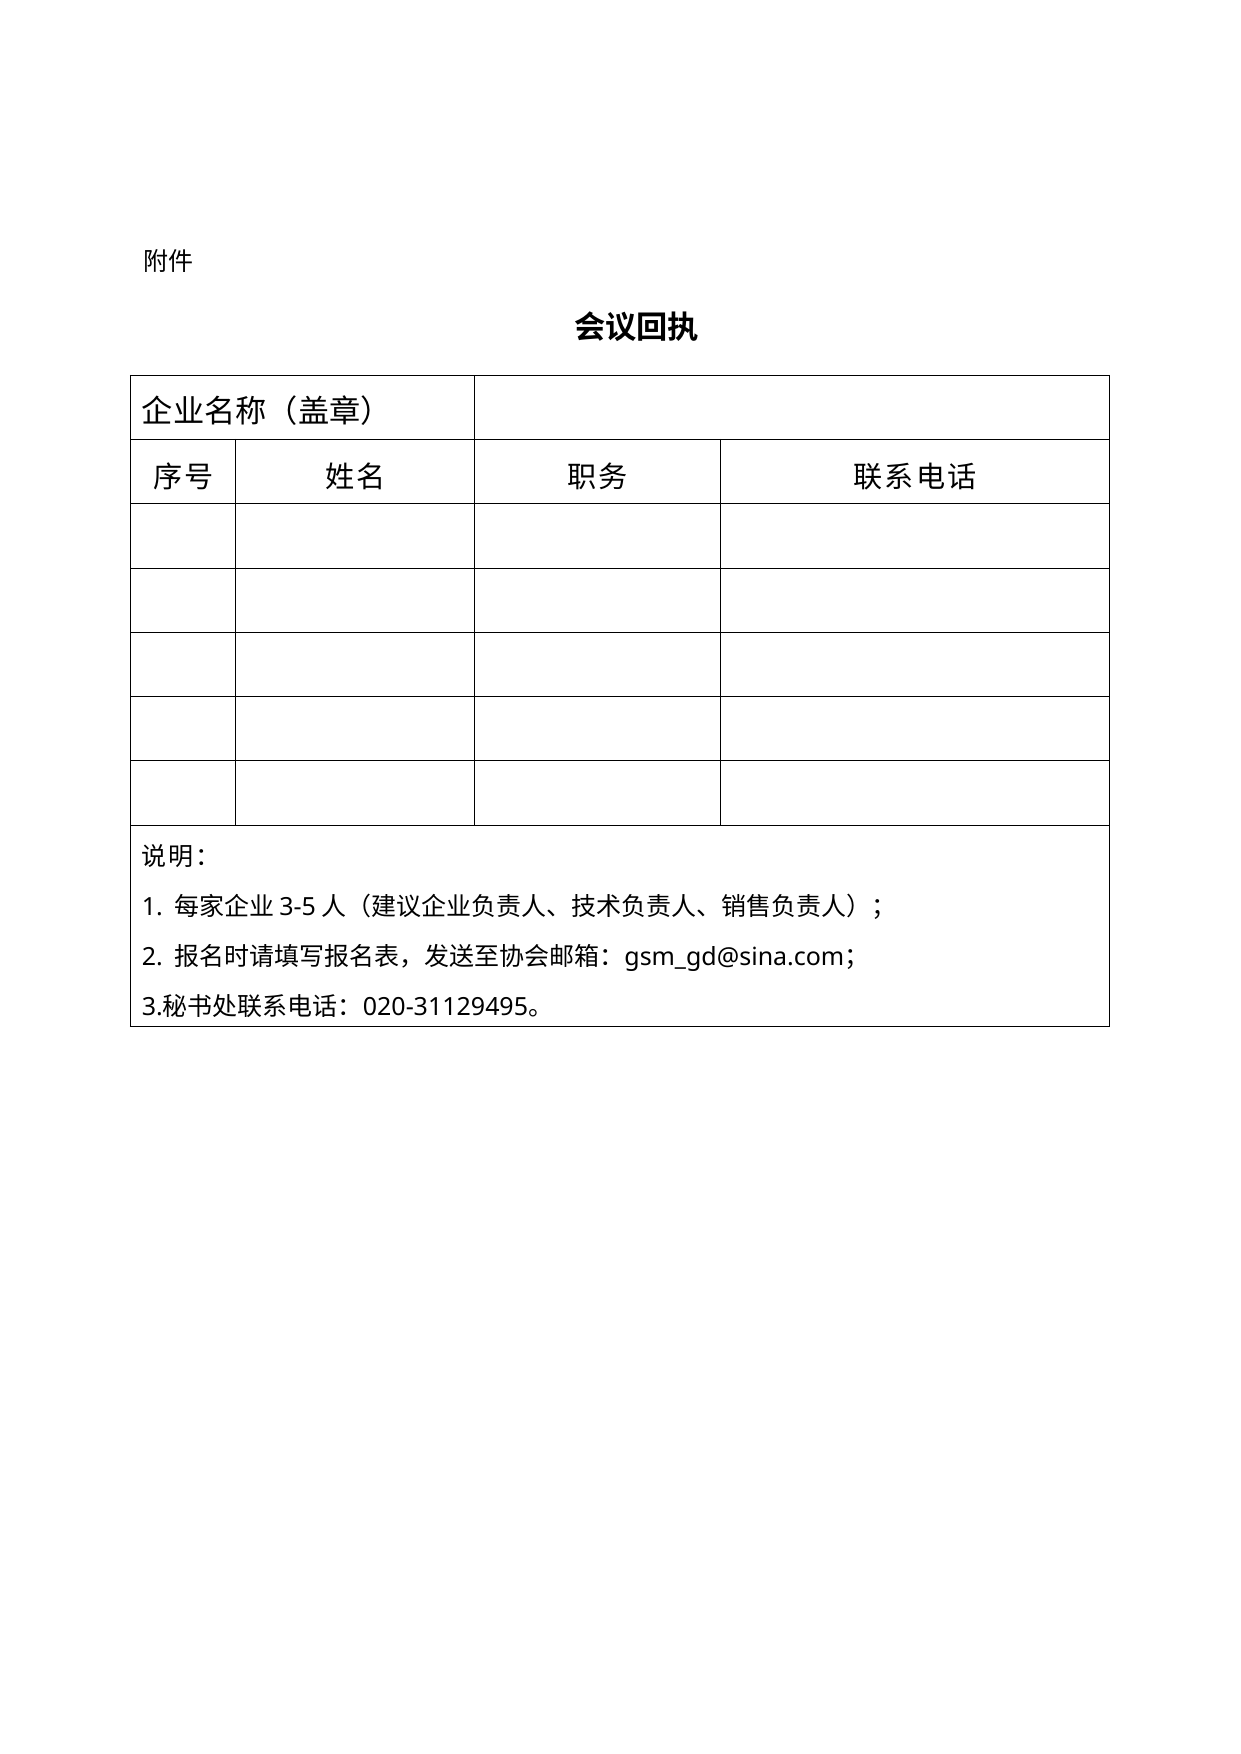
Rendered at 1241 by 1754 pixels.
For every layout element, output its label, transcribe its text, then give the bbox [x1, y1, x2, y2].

table_cell [721, 633, 1109, 696]
table_cell [131, 504, 235, 567]
table_cell [131, 569, 235, 632]
table_cell [236, 633, 474, 696]
text 附件 [143, 227, 1129, 292]
table_cell 联系电话 [721, 440, 1109, 503]
table_header 企业名称（盖章） [131, 376, 474, 439]
table_cell [236, 504, 474, 567]
table_cell [721, 761, 1109, 824]
table_cell [721, 697, 1109, 760]
table_cell [475, 633, 720, 696]
table_cell [131, 633, 235, 696]
table_cell 序号 [131, 440, 235, 503]
table_cell [721, 569, 1109, 632]
table_cell [131, 761, 235, 824]
table_cell 姓名 [236, 440, 474, 503]
table_cell 职务 [475, 440, 720, 503]
table_cell 说明： 每家企业3-5人（建议企业负责人、技术负责人、销售负责人）； 报名时请填写报名表，发送至协会邮箱：gsm_gd@sina.com； 3.秘书处联系电话：020-31129495。 [131, 826, 1109, 1026]
table_cell [475, 504, 720, 567]
table_cell [131, 697, 235, 760]
table_cell [236, 697, 474, 760]
table_cell [475, 697, 720, 760]
table_cell [721, 504, 1109, 567]
text 会议回执 [143, 292, 1129, 357]
table_cell [475, 569, 720, 632]
table_cell [475, 761, 720, 824]
table_cell [236, 569, 474, 632]
table_header [475, 376, 1109, 439]
table_cell [236, 761, 474, 824]
